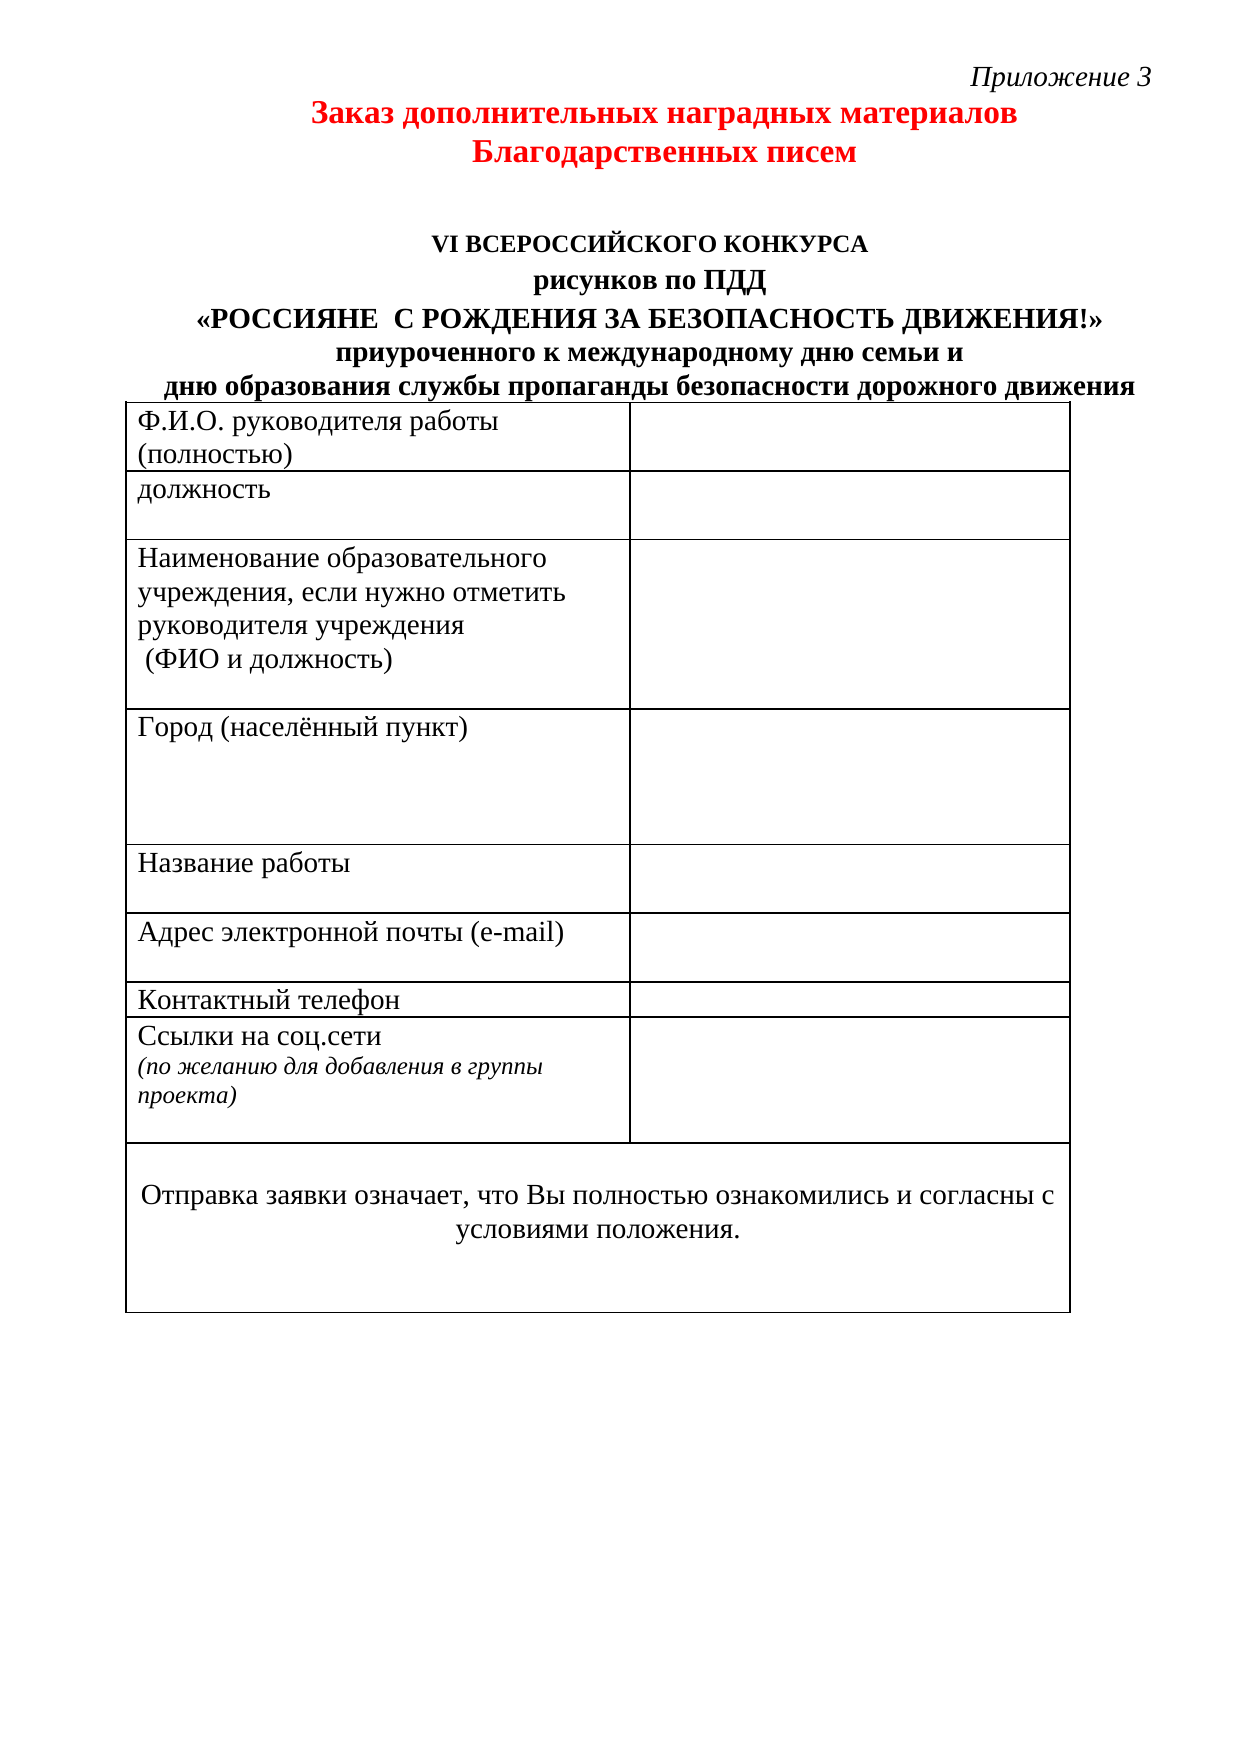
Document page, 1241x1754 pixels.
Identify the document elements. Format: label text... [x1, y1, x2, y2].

table_cell [631, 983, 1069, 1016]
text Заказ дополнительных наградных материалов [162, 93, 1152, 131]
table_cell Город (населённый пункт) [127, 710, 629, 844]
table_header [631, 403, 1069, 470]
table_header Ф.И.О. руководителя работы (полностью) [127, 403, 629, 470]
table_cell [631, 914, 1069, 981]
table_cell [631, 1018, 1069, 1142]
text приуроченного к международному дню семьи и [148, 334, 1152, 368]
text Благодарственных писем [162, 131, 1152, 169]
table_cell должность [127, 472, 629, 539]
text Приложение 3 [148, 59, 1152, 93]
text «РОССИЯНЕ С РОЖДЕНИЯ ЗА БЕЗОПАСНОСТЬ ДВИЖЕНИЯ!» [148, 301, 1152, 334]
table_cell [631, 540, 1069, 708]
text дню образования службы пропаганды безопасности дорожного движения [148, 368, 1152, 401]
text рисунков по ПДД [148, 262, 1152, 296]
table_cell Название работы [127, 845, 629, 912]
table_cell Отправка заявки означает, что Вы полностью ознакомились и согласны с условиями положения. [127, 1144, 1069, 1311]
table_cell [631, 710, 1069, 844]
text VI ВСЕРОССИЙСКОГО КОНКУРСА [148, 229, 1152, 258]
table_cell Наименование образовательного учреждения, если нужно отметить руководителя учреждения (ФИО и должность) [127, 540, 629, 708]
table_cell Ссылки на соц.сети (по желанию для добавления в группы проекта) [127, 1018, 629, 1142]
table_cell [631, 845, 1069, 912]
table_cell Адрес электронной почты (e-mail) [127, 914, 629, 981]
table_cell Контактный телефон [127, 983, 629, 1016]
table_cell [631, 472, 1069, 539]
